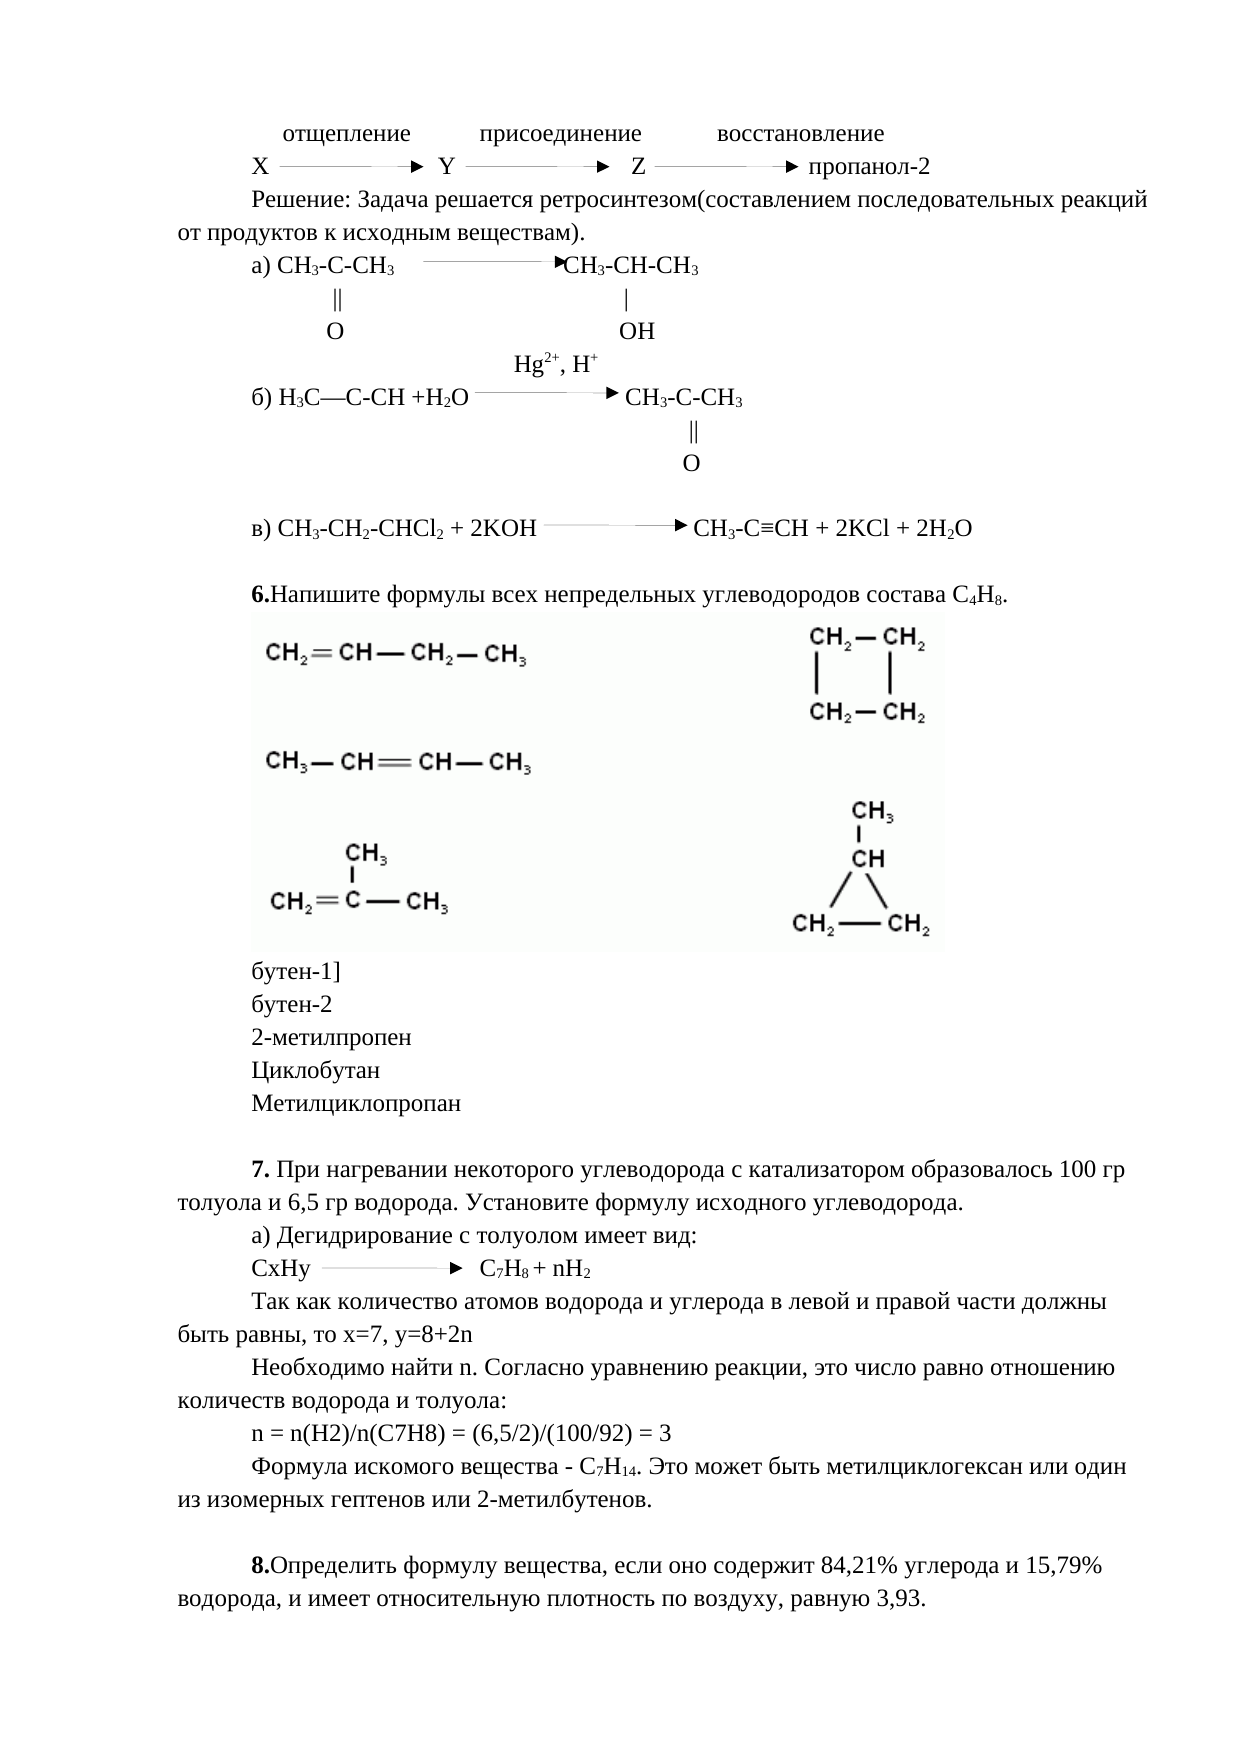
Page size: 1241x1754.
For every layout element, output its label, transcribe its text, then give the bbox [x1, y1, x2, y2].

text Необходимо найти n. Согласно уравнению реакции, это число равно отношению количеств водорода и толуола: [177, 1352, 1152, 1414]
text X Y Z пропанол-2 [177, 151, 1152, 180]
text в) CH3-CH2-CHCl2 + 2KOH CH3-C≡CH + 2KCl + 2H2O [177, 513, 1152, 542]
text бутен-2 [177, 989, 1152, 1018]
text отщепление присоединение восстановление [177, 118, 1152, 147]
text CxHy C7H8 + nH2 [177, 1253, 1152, 1282]
text бутен-1] [177, 956, 1152, 984]
text а) Дегидрирование с толуолом имеет вид: [177, 1220, 1152, 1249]
text || | [177, 283, 1152, 312]
text 6.Напишите формулы всех непредельных углеводородов состава С4H8. [177, 579, 1152, 608]
text 7. При нагревании некоторого углеводорода с катализатором образовалось 100 гр толуола и 6,5 гр водорода. Установите формулу исходного углеводорода. [177, 1154, 1152, 1216]
text Формула искомого вещества - С7H14. Это может быть метилциклогексан или один из изомерных гептенов или 2-метилбутенов. [177, 1451, 1152, 1513]
text O [177, 448, 1152, 477]
picture [251, 612, 945, 952]
text Так как количество атомов водорода и углерода в левой и правой части должны быть равны, то x=7, y=8+2n [177, 1286, 1152, 1348]
text Hg2+, H+ [177, 349, 1152, 378]
text n = n(H2)/n(C7H8) = (6,5/2)/(100/92) = 3 [177, 1418, 1152, 1447]
text Решение: Задача решается ретросинтезом(составлением последовательных реакций от продуктов к исходным веществам). [177, 184, 1152, 246]
text O OH [177, 316, 1152, 345]
text Метилциклопропан [177, 1088, 1152, 1117]
text Циклобутан [177, 1055, 1152, 1084]
text 2-метилпропен [177, 1022, 1152, 1051]
text а) СH3-C-CH3 CH3-CH-CH3 [177, 250, 1152, 279]
text 8.Определить формулу вещества, если оно содержит 84,21% углерода и 15,79% водорода, и имеет относительную плотность по воздуху, равную 3,93. [177, 1550, 1152, 1612]
text || [177, 415, 1152, 444]
text б) H3C—C-СH +H2O CH3-C-CH3 [177, 382, 1152, 411]
